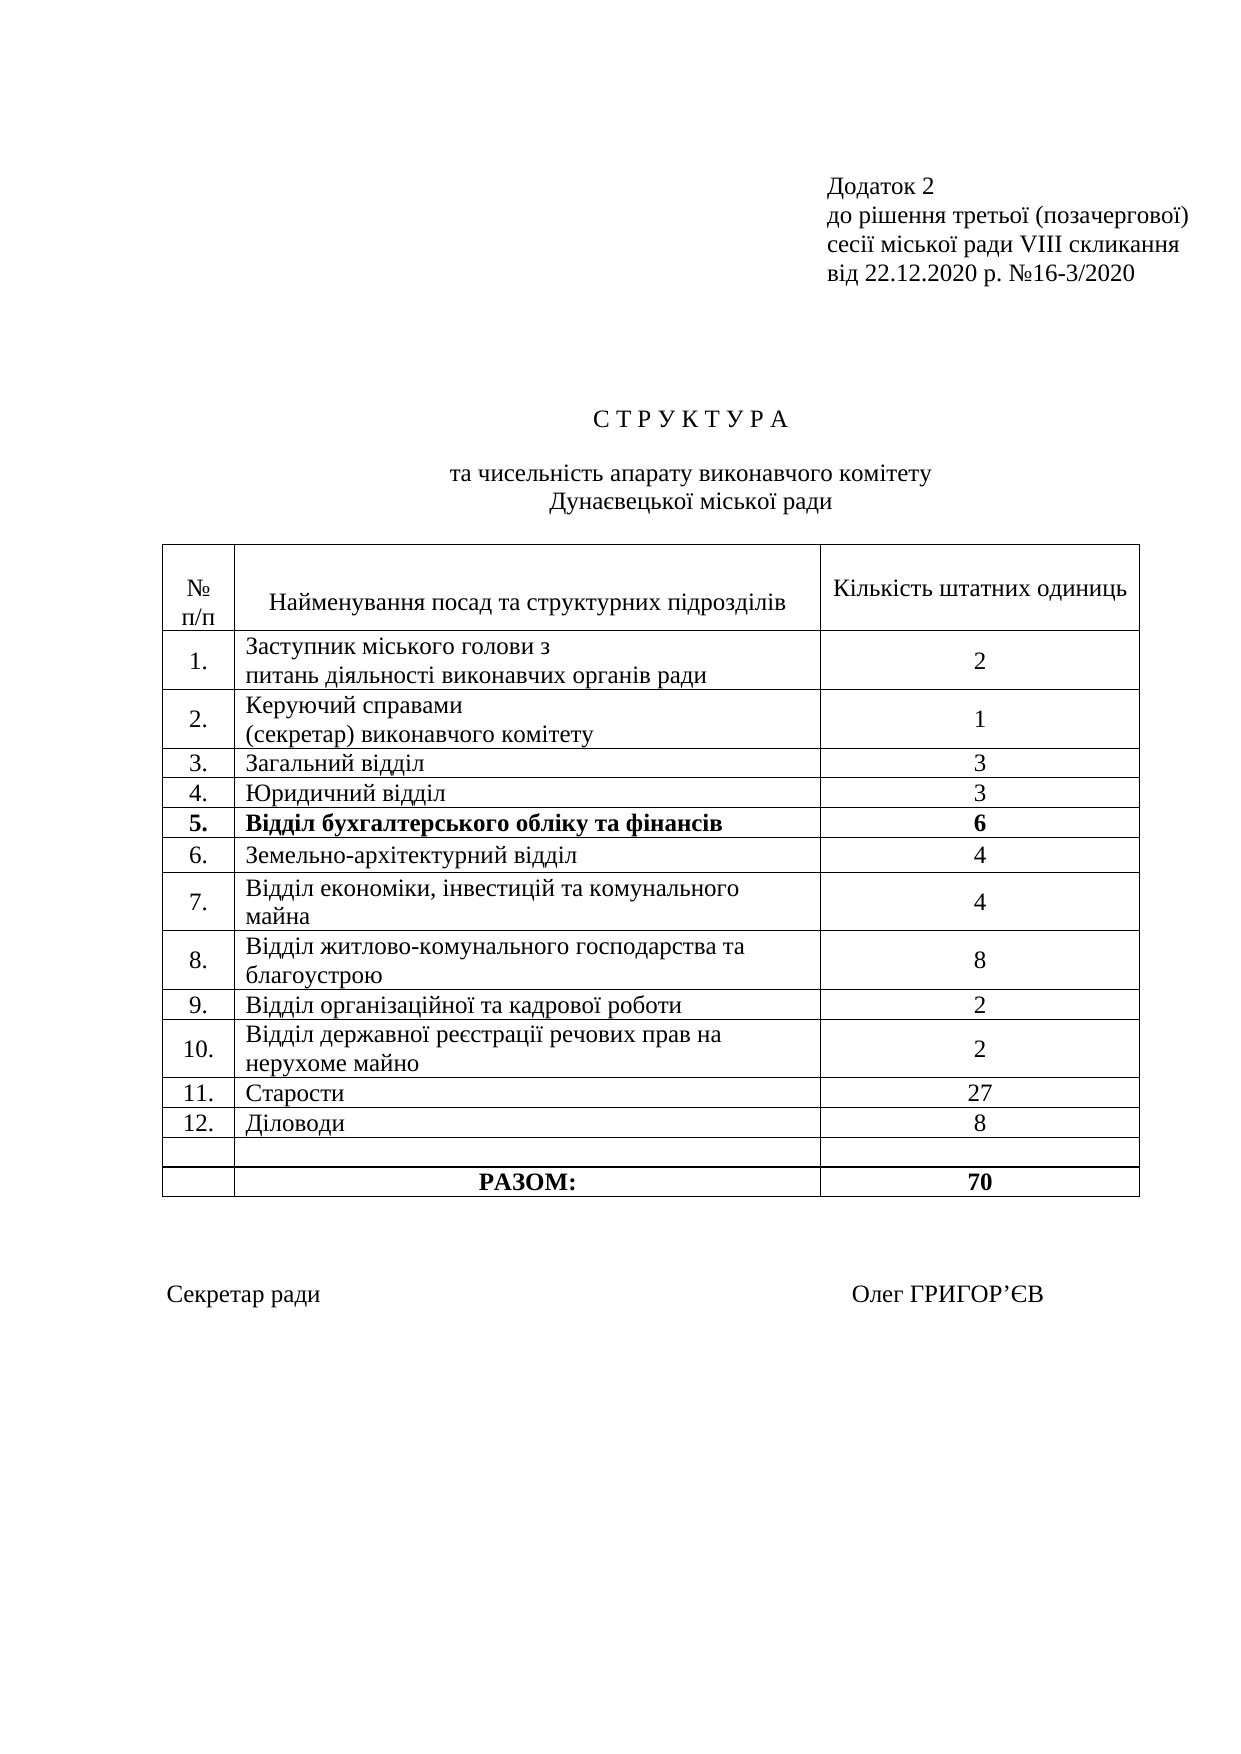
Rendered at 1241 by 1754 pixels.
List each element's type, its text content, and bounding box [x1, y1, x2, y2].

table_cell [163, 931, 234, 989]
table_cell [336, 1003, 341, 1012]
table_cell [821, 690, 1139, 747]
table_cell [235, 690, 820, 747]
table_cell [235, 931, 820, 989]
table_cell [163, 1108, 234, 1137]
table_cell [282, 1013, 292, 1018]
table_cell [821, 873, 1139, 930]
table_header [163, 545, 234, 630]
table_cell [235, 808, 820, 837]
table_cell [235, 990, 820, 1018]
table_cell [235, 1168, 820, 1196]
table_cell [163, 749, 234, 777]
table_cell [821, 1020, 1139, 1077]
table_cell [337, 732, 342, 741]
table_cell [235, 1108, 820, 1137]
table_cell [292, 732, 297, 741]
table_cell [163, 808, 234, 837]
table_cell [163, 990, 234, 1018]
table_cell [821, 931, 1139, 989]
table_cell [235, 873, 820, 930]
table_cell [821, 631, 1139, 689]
text до рішення третьої (позачергової) сесії міської ради VIІI скликання [827, 200, 1191, 258]
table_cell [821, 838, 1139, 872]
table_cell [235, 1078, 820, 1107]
text від 22.12.2020 р. №16-3/2020 [827, 258, 1152, 286]
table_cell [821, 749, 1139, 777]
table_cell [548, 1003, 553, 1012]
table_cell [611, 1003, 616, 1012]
text С Т Р У К Т У Р А [229, 404, 1152, 433]
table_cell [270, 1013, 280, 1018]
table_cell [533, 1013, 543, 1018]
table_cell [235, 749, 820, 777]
text Дунаєвецької міської ради [230, 486, 1152, 515]
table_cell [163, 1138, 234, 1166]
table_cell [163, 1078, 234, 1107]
text та чисельність апарату виконавчого комітету [230, 458, 1152, 486]
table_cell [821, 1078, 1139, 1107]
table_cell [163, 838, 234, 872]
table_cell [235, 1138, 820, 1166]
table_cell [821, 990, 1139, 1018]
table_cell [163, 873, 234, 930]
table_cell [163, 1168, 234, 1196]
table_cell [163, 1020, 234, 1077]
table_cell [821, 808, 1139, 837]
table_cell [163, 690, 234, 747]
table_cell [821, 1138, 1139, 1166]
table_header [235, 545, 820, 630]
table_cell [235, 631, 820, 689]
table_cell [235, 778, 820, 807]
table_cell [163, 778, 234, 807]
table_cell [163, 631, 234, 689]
text Секретар ради Олег ГРИГОР’ЄВ [148, 1279, 1152, 1308]
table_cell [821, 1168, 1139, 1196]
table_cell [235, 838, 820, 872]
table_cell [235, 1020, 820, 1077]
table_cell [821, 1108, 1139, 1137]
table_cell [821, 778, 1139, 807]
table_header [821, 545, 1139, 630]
text Додаток 2 [177, 171, 1152, 200]
